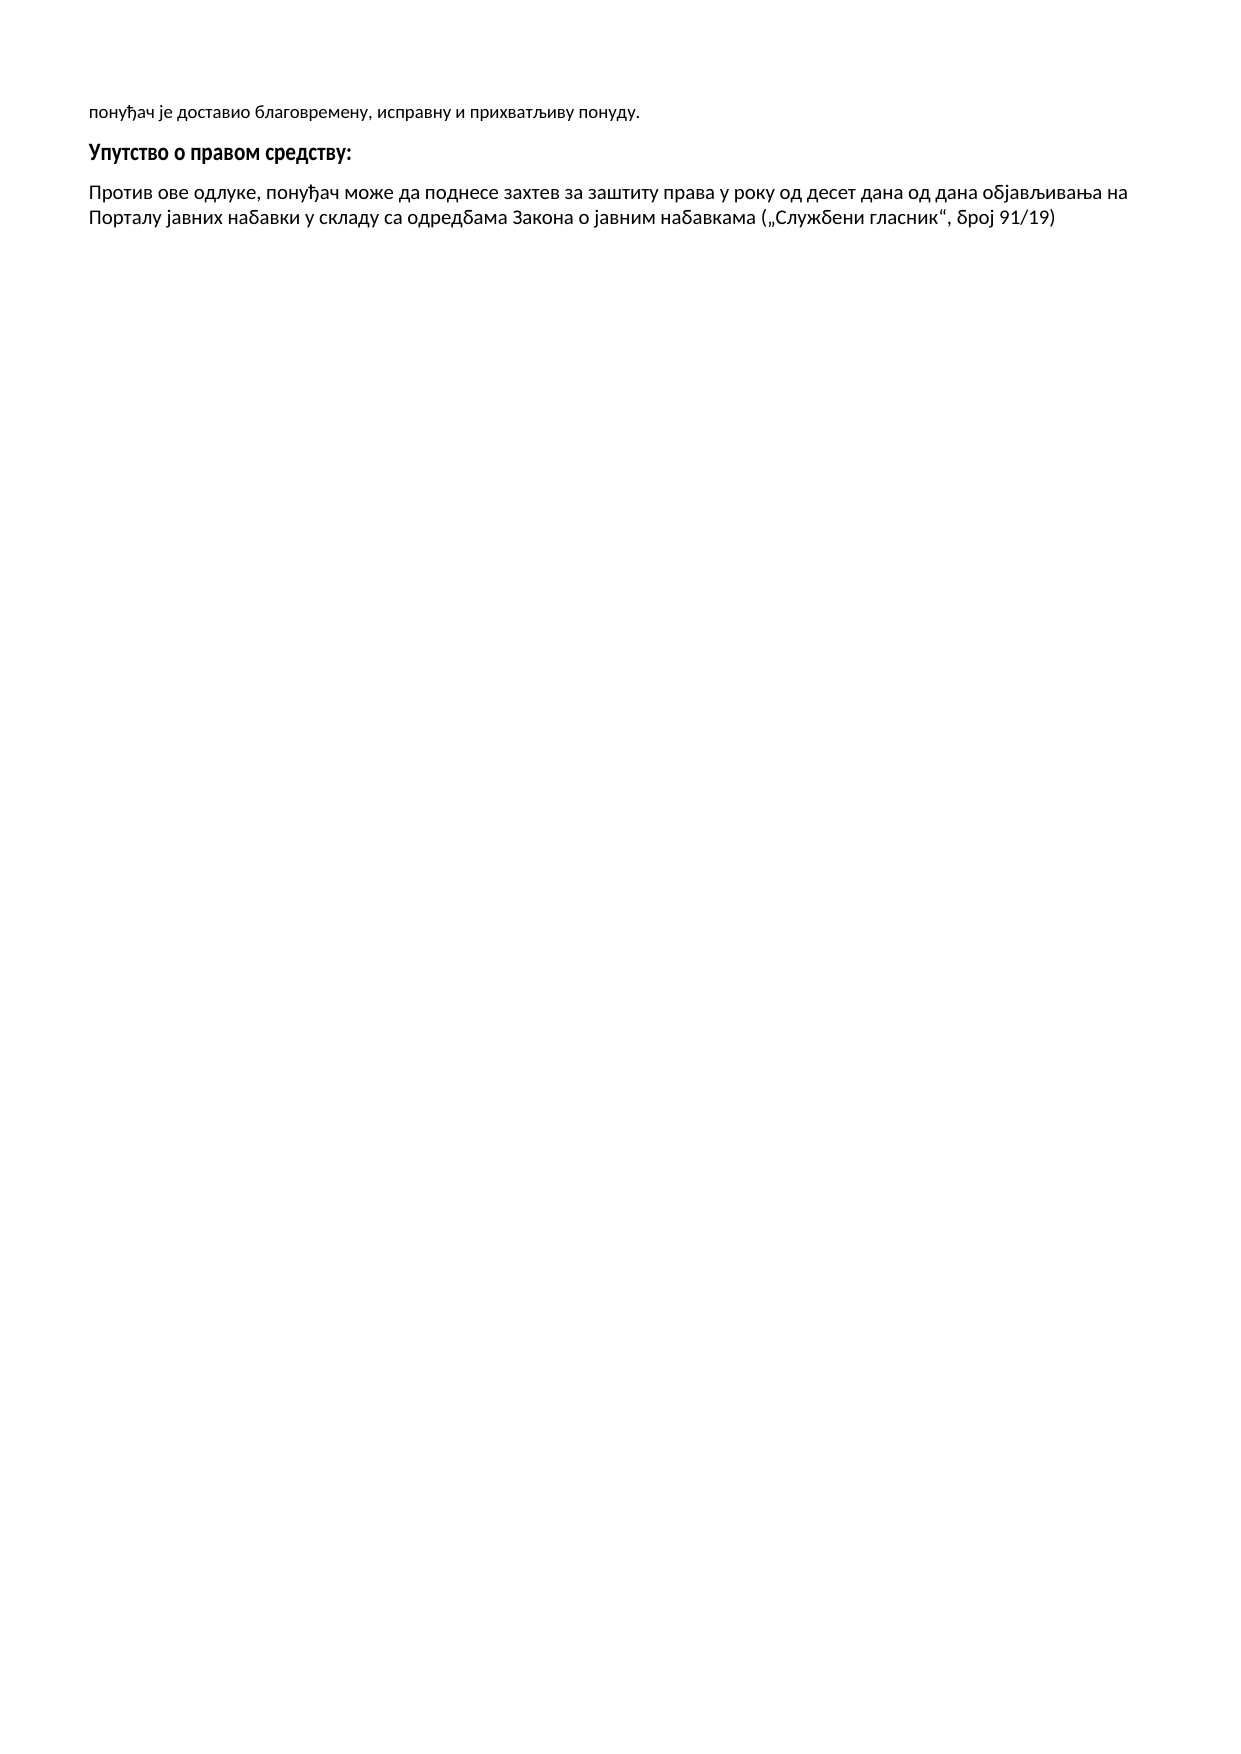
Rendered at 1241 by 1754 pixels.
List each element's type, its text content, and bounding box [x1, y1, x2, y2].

text понуђач је доставио благовремену, исправну и прихватљиву понуду. [89, 101, 1152, 124]
text Упутство о правом средству: [89, 136, 1152, 167]
text Против ове одлуке, понуђач може да поднесе захтев за заштиту права у року од десет дана од дана објављивања на Порталу јавних набавки у складу са одредбама Закона о јавним набавкама („Службени гласник“, број 91/19) [89, 179, 1152, 230]
